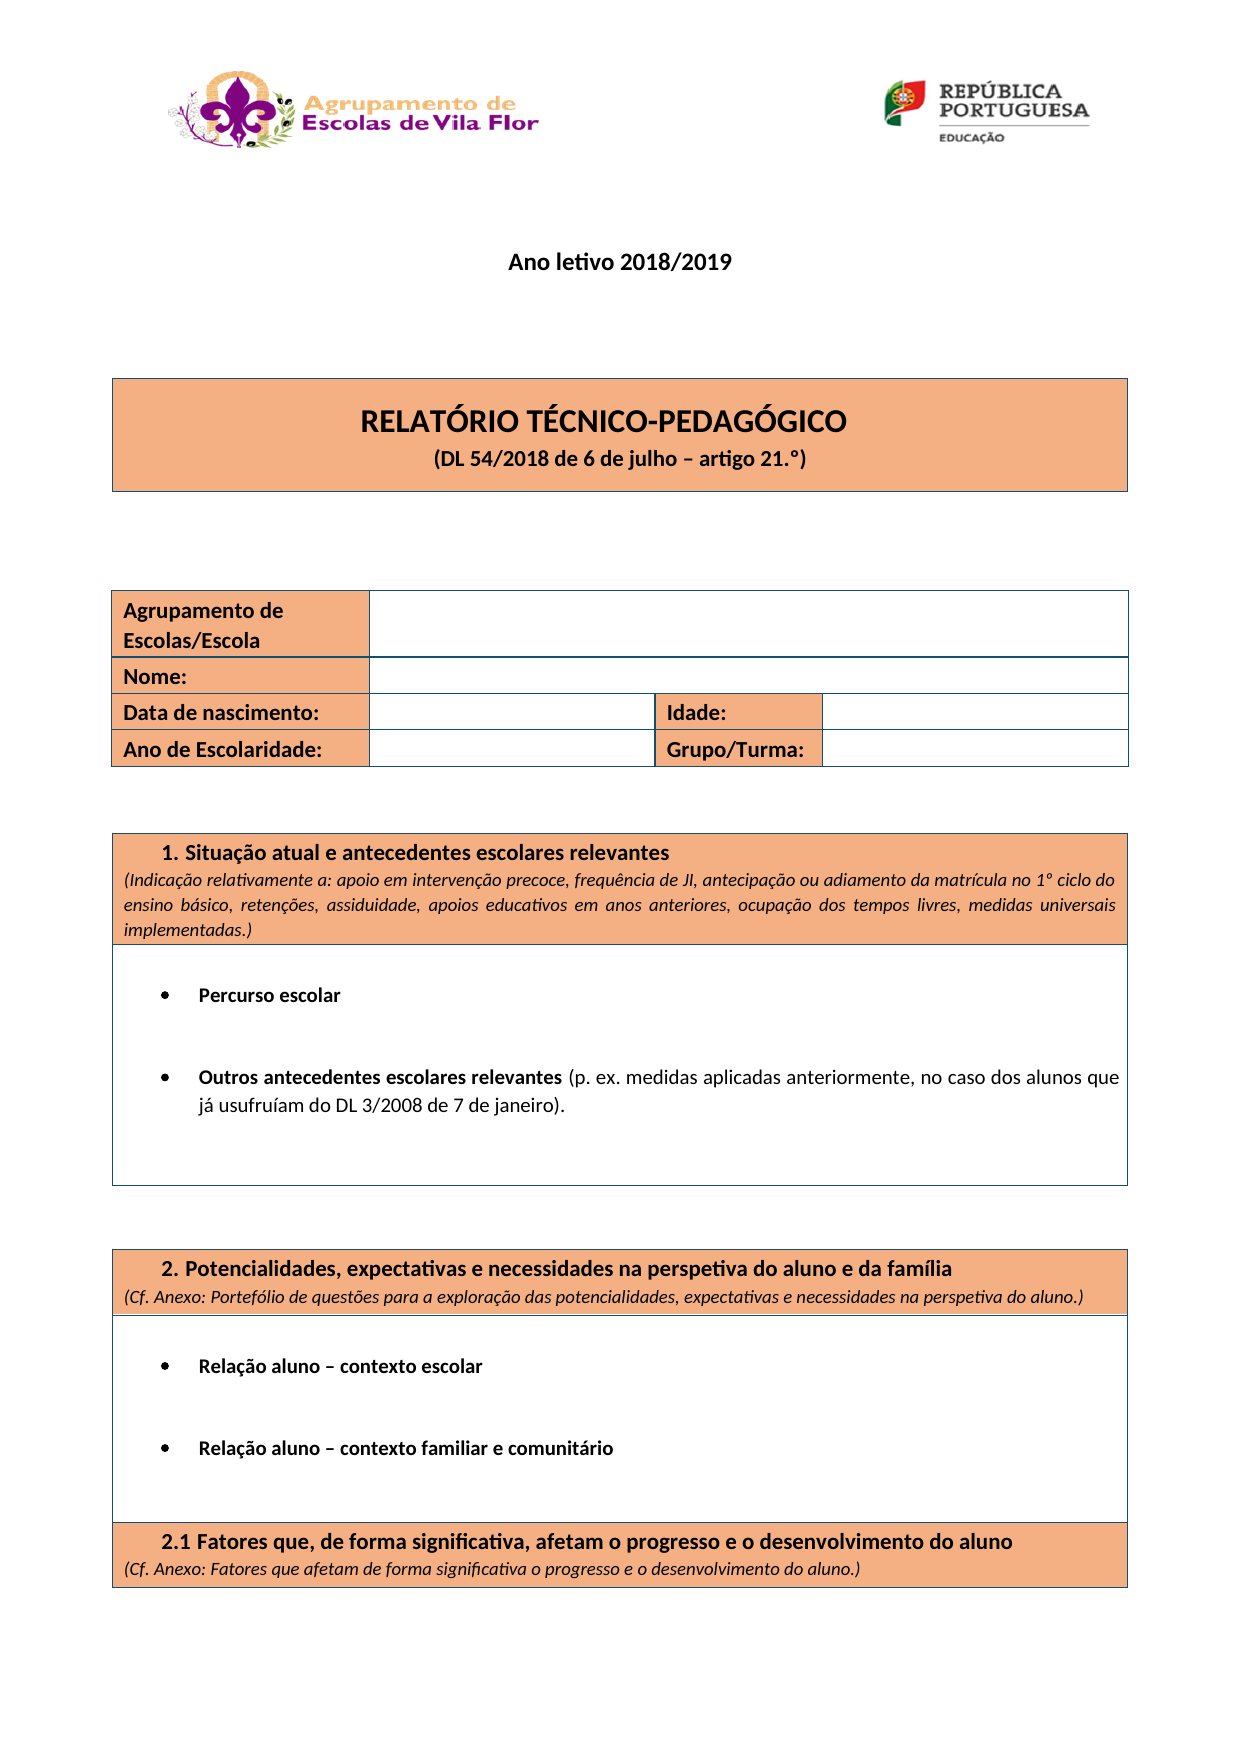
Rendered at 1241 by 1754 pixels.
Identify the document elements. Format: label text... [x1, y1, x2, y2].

text Ano letivo 2018/2019 [118, 246, 1122, 277]
table_cell Data de nascimento: [112, 694, 369, 729]
table_cell 2.1 Fatores que, de forma significativa, afetam o progresso e o desenvolvimento do aluno (Cf. Anexo: Fatores que afetam de forma significativa o progresso e o desenvolvimento do aluno.) [113, 1523, 1127, 1587]
table_cell Nome: [112, 658, 369, 693]
table_cell [370, 658, 1128, 693]
table_header [370, 591, 1128, 656]
table_header 1. Situação atual e antecedentes escolares relevantes (Indicação relativamente a: apoio em intervenção precoce, frequência de JI, antecipação ou adiamento da matrícula no 1º ciclo do ensino básico, retenções, assiduidade, apoios educativos em anos anteriores, ocupação dos tempos livres, medidas universais implementadas.) [113, 834, 1127, 944]
table_cell [370, 694, 654, 729]
table_header 2. Potencialidades, expectativas e necessidades na perspetiva do aluno e da família (Cf. Anexo: Portefólio de questões para a exploração das potencialidades, expectativas e necessidades na perspetiva do aluno.) [113, 1250, 1127, 1314]
table_cell [370, 730, 654, 766]
table_cell Percurso escolar Outros antecedentes escolares relevantes (p. ex. medidas aplicadas anteriormente, no caso dos alunos que já usufruíam do DL 3/2008 de 7 de janeiro). [113, 945, 1127, 1185]
table_cell Ano de Escolaridade: [112, 730, 369, 766]
picture [154, 56, 1107, 163]
table_header RELATÓRIO TÉCNICO-PEDAGÓGICO (DL 54/2018 de 6 de julho – artigo 21.º) [113, 379, 1127, 491]
table_cell [823, 730, 1128, 766]
table_cell [823, 694, 1128, 729]
table_cell Idade: [656, 694, 822, 729]
table_cell Relação aluno – contexto escolar Relação aluno – contexto familiar e comunitário [113, 1316, 1127, 1522]
table_cell Grupo/Turma: [656, 730, 822, 766]
table_header Agrupamento de Escolas/Escola [112, 591, 369, 656]
